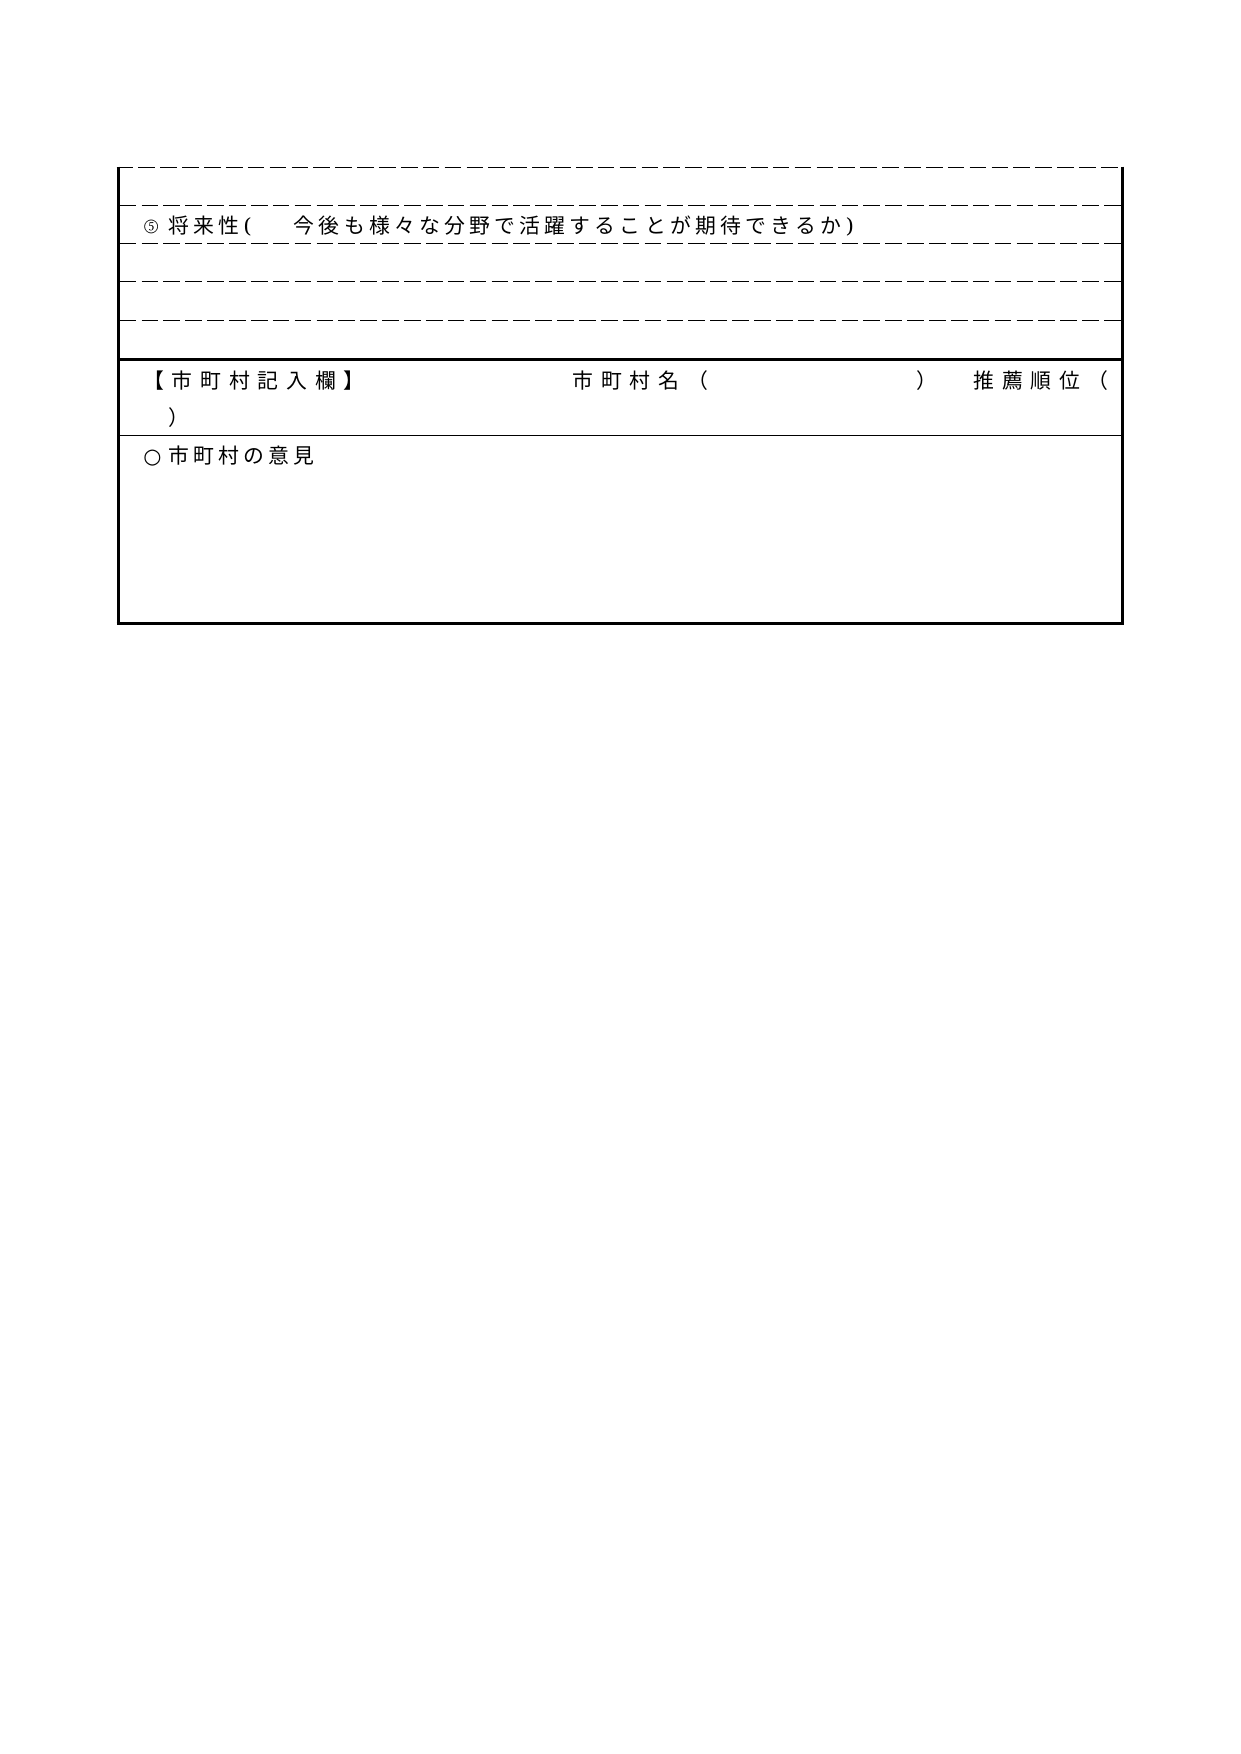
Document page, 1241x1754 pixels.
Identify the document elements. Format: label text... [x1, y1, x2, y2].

table_cell [120, 167, 1121, 205]
table_cell ⑤将来性(今後も様々な分野で活躍することが期待できるか) [120, 205, 1121, 243]
table_cell [120, 320, 1121, 358]
table_cell ○市町村の意見 [120, 436, 1121, 622]
table_cell [120, 243, 1121, 281]
table_cell 【市町村記入欄】 市町村名（ ） 推薦順位（ ） [120, 361, 1121, 435]
table_cell [120, 281, 1121, 319]
